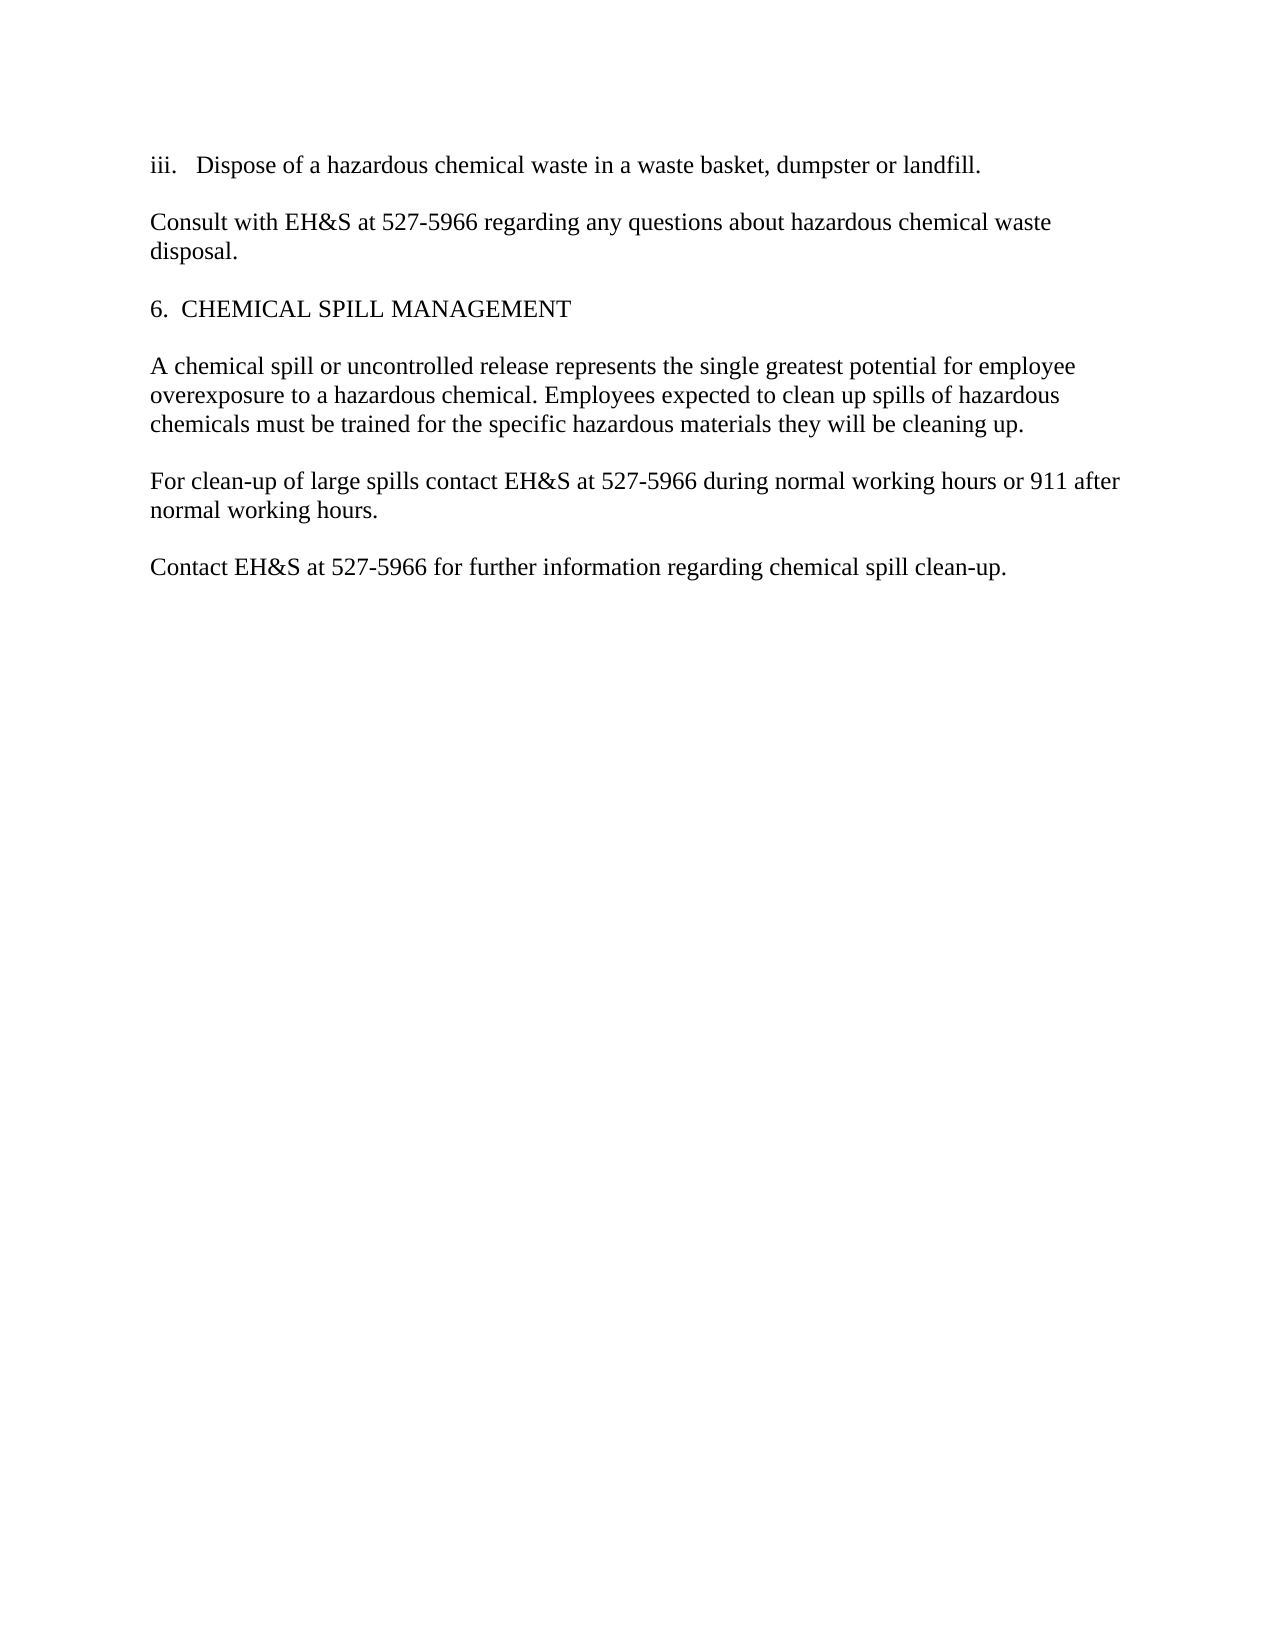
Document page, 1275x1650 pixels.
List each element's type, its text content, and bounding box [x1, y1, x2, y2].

text Consult with EH&S at 527-5966 regarding any questions about hazardous chemical waste disposal. [150, 207, 1125, 265]
text For clean-up of large spills contact EH&S at 527-5966 during normal working hours or 911 after normal working hours. [150, 466, 1125, 524]
text iii. Dispose of a hazardous chemical waste in a waste basket, dumpster or landfill. [150, 150, 1125, 179]
text 6. CHEMICAL SPILL MANAGEMENT [150, 294, 1125, 322]
text A chemical spill or uncontrolled release represents the single greatest potential for employee overexposure to a hazardous chemical. Employees expected to clean up spills of hazardous chemicals must be trained for the specific hazardous materials they will be cleaning up. [150, 351, 1125, 437]
text Contact EH&S at 527-5966 for further information regarding chemical spill clean-up. [150, 552, 1125, 581]
